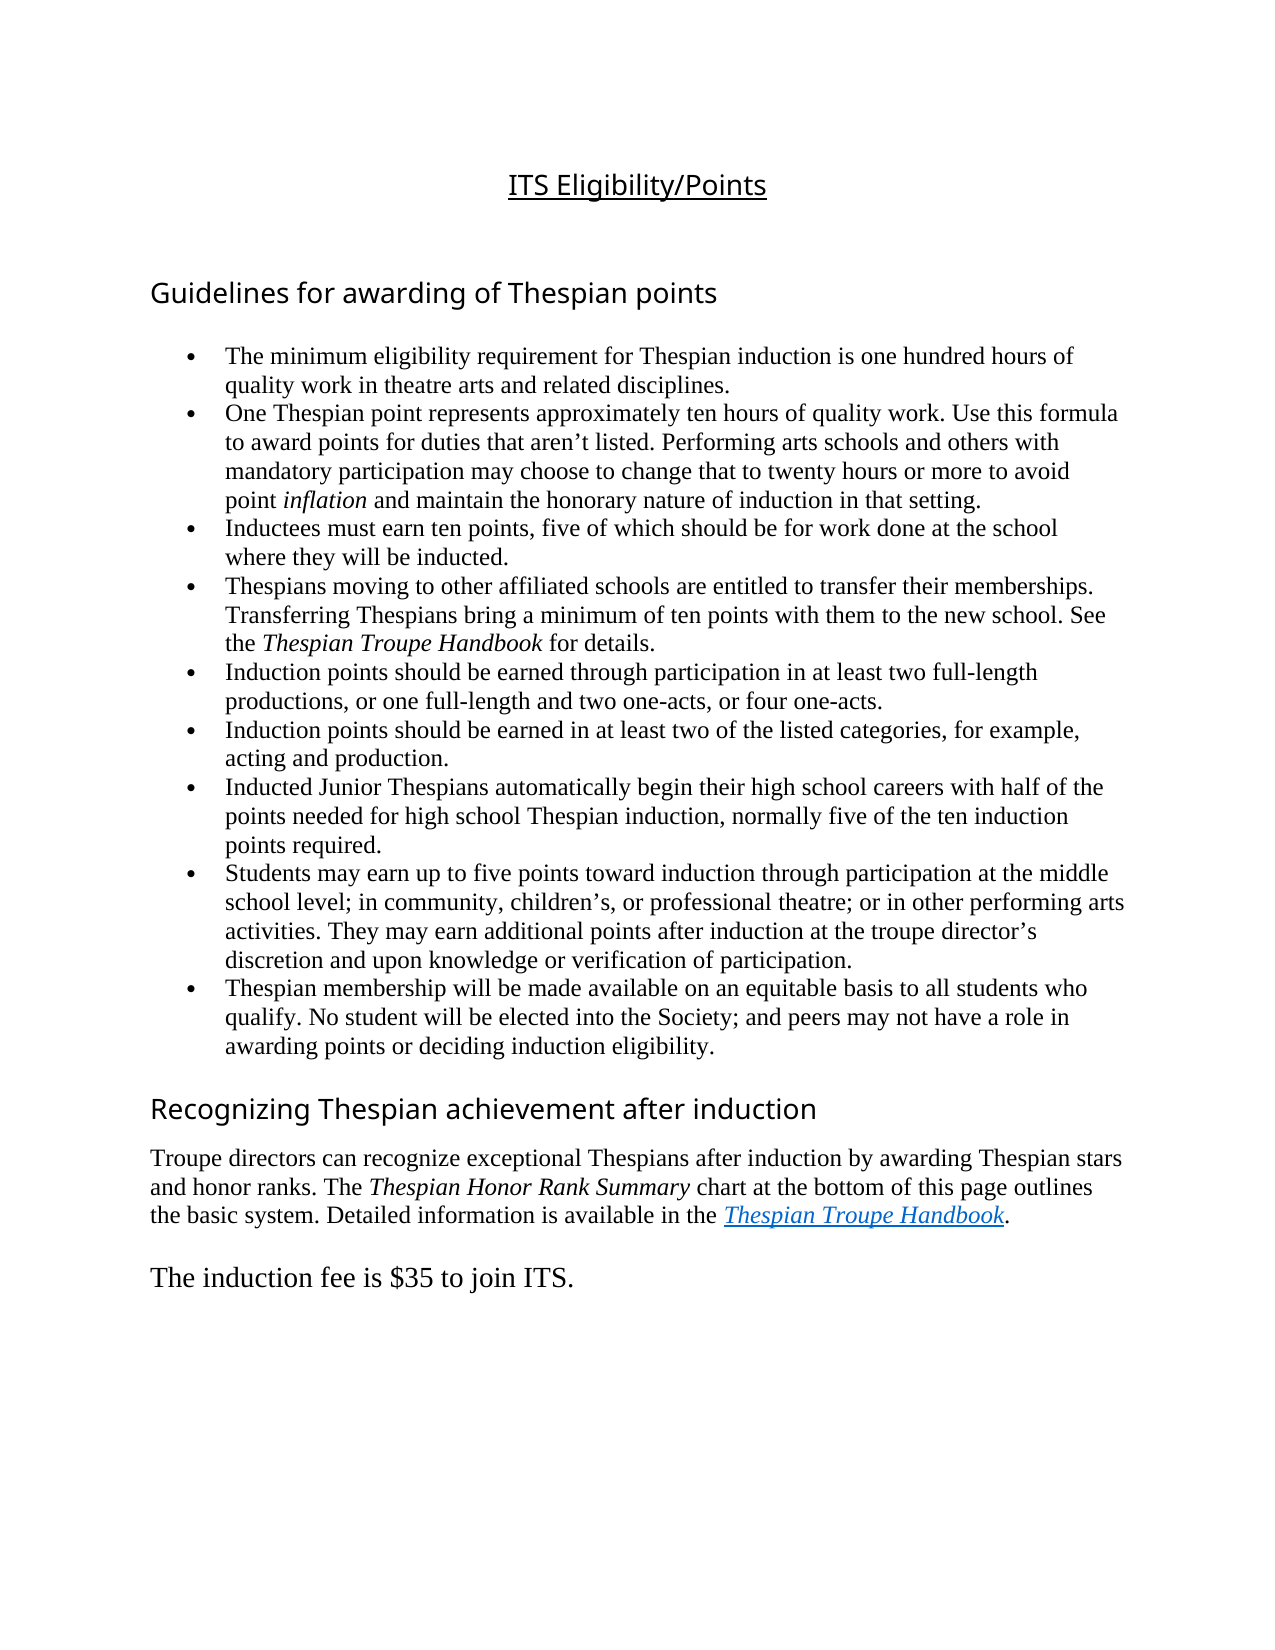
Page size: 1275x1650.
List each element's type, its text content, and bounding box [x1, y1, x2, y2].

list Students may earn up to five points toward induction through participation at the middle school level; in community, children’s, or professional theatre; or in other performing arts activities. They may earn additional points after induction at the troupe director’s discretion and upon knowledge or verification of participation. [187, 858, 1125, 973]
list Inducted Junior Thespians automatically begin their high school careers with half of the points needed for high school Thespian induction, normally five of the ten induction points required. [187, 772, 1125, 858]
text The induction fee is $35 to join ITS. [150, 1260, 1125, 1324]
list Inductees must earn ten points, five of which should be for work done at the school where they will be inducted. [187, 513, 1125, 571]
text ITS Eligibility/Points [150, 166, 1125, 204]
list Thespian membership will be made available on an equitable basis to all students who qualify. No student will be elected into the Society; and peers may not have a role in awarding points or deciding induction eligibility. [187, 973, 1125, 1060]
list One Thespian point represents approximately ten hours of quality work. Use this formula to award points for duties that aren’t listed. Performing arts schools and others with mandatory participation may choose to change that to twenty hours or more to avoid point inflation and maintain the honorary nature of induction in that setting. [187, 398, 1125, 513]
list Thespians moving to other affiliated schools are entitled to transfer their memberships. Transferring Thespians bring a minimum of ten points with them to the new school. See the Thespian Troupe Handbook for details. [187, 571, 1125, 657]
list Induction points should be earned in at least two of the listed categories, for example, acting and production. [187, 715, 1125, 772]
text Guidelines for awarding of Thespian points [150, 273, 1125, 312]
list The minimum eligibility requirement for Thespian induction is one hundred hours of quality work in theatre arts and related disciplines. [187, 341, 1125, 398]
list Induction points should be earned through participation in at least two full-length productions, or one full-length and two one-acts, or four one-acts. [187, 657, 1125, 715]
text Troupe directors can recognize exceptional Thespians after induction by awarding Thespian stars and honor ranks. The Thespian Honor Rank Summary chart at the bottom of this page outlines the basic system. Detailed information is available in the Thespian Troupe Handbook. [150, 1143, 1125, 1260]
text Recognizing Thespian achievement after induction [150, 1089, 1125, 1127]
